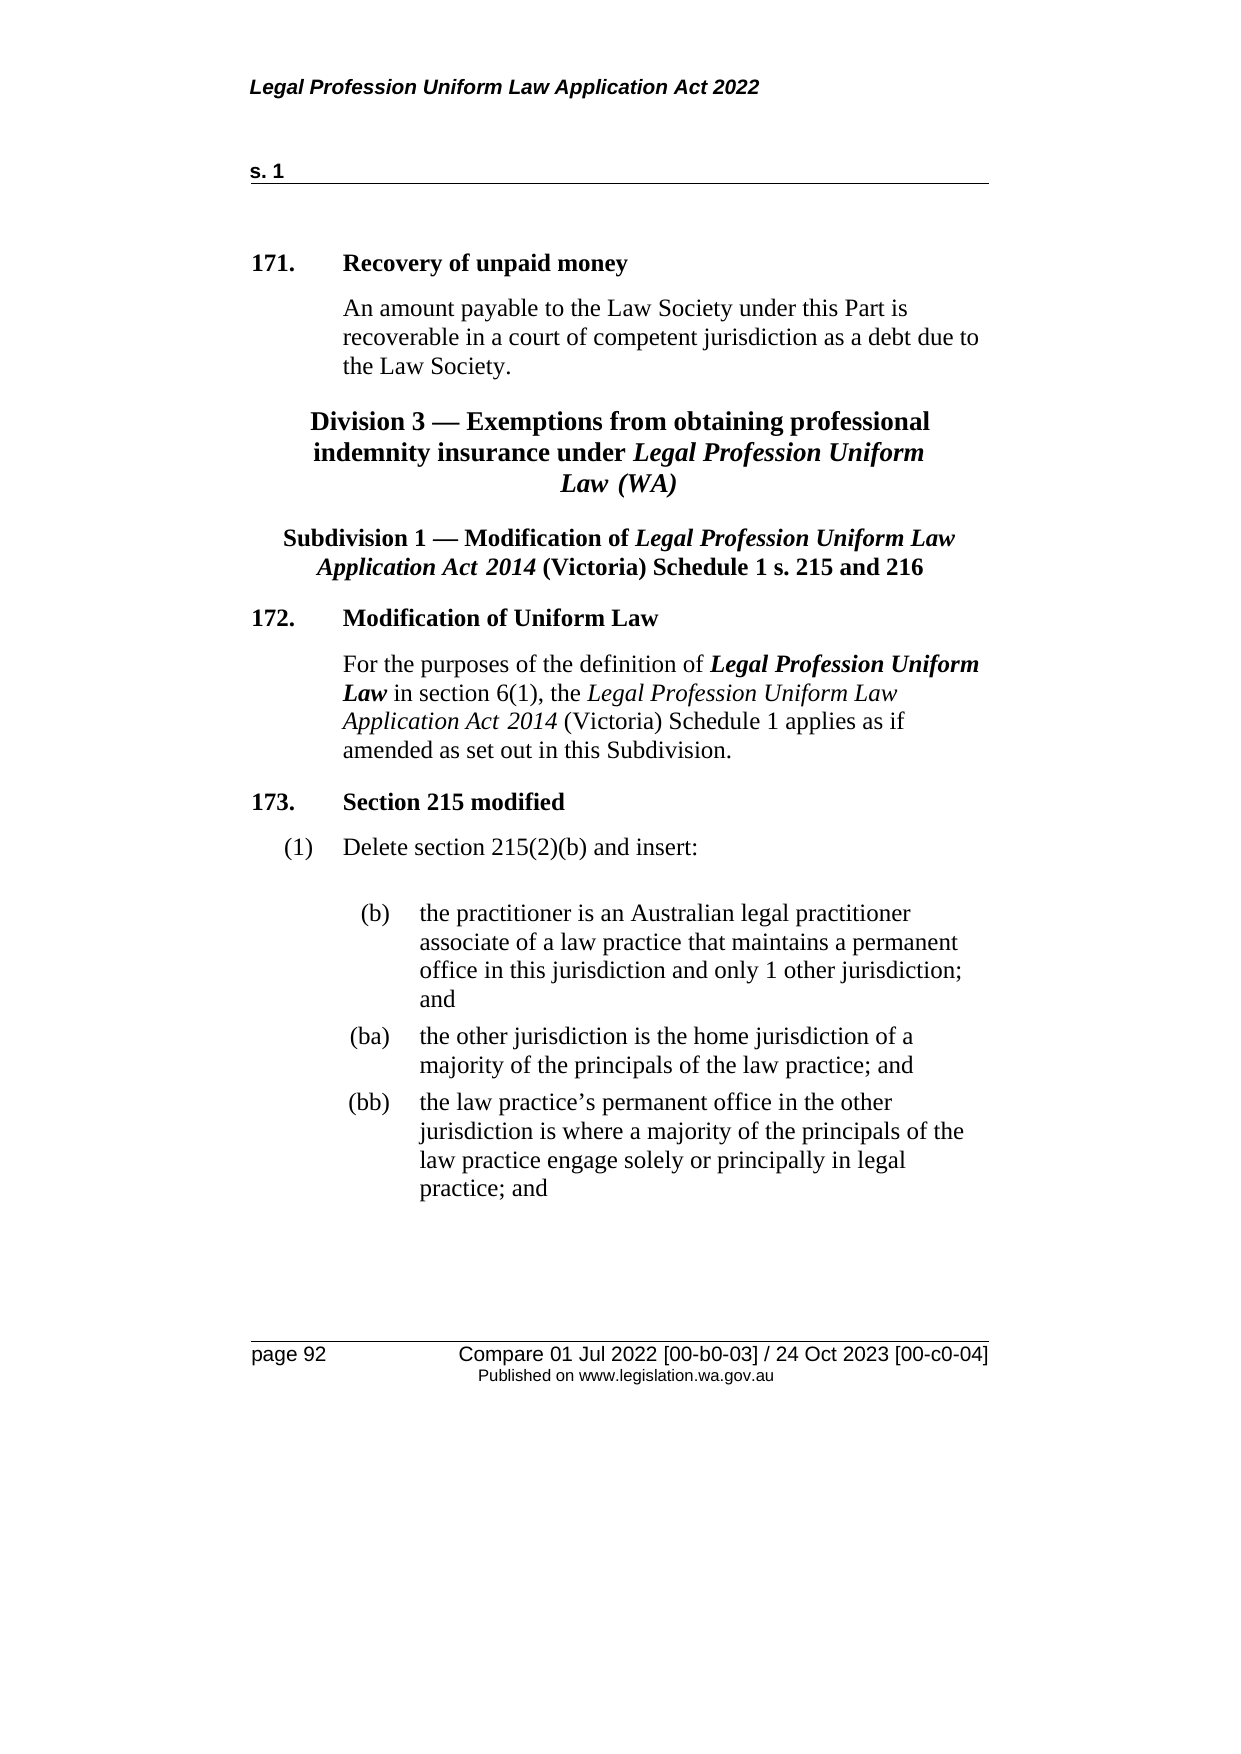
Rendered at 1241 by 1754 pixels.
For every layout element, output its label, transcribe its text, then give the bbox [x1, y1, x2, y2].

subtitle 173. Section 215 modified [251, 787, 989, 816]
subtitle 171. Recovery of unpaid money [251, 248, 989, 277]
text An amount payable to the Law Society under this Part is recoverable in a court of competent jurisdiction as a debt due to the Law Society. [251, 293, 989, 380]
subtitle Division 3 — Exemptions from obtaining professional indemnity insurance under Legal Profession Uniform Law (WA) [251, 405, 989, 498]
text (bb) the law practice’s permanent office in the other jurisdiction is where a majority of the principals of the law practice engage solely or principally in legal practice; and [251, 1087, 989, 1202]
text (b) the practitioner is an Australian legal practitioner associate of a law practice that maintains a permanent office in this jurisdiction and only 1 other jurisdiction; and [251, 898, 989, 1013]
text (ba) the other jurisdiction is the home jurisdiction of a majority of the principals of the law practice; and [251, 1021, 989, 1079]
text (1) Delete section 215(2)(b) and insert: [251, 832, 989, 861]
text For the purposes of the definition of Legal Profession Uniform Law in section 6(1), the Legal Profession Uniform Law Application Act 2014 (Victoria) Schedule 1 applies as if amended as set out in this Subdivision. [251, 649, 989, 764]
subtitle Subdivision 1 — Modification of Legal Profession Uniform Law Application Act 2014 (Victoria) Schedule 1 s. 215 and 216 [251, 523, 989, 581]
subtitle 172. Modification of Uniform Law [251, 603, 989, 632]
